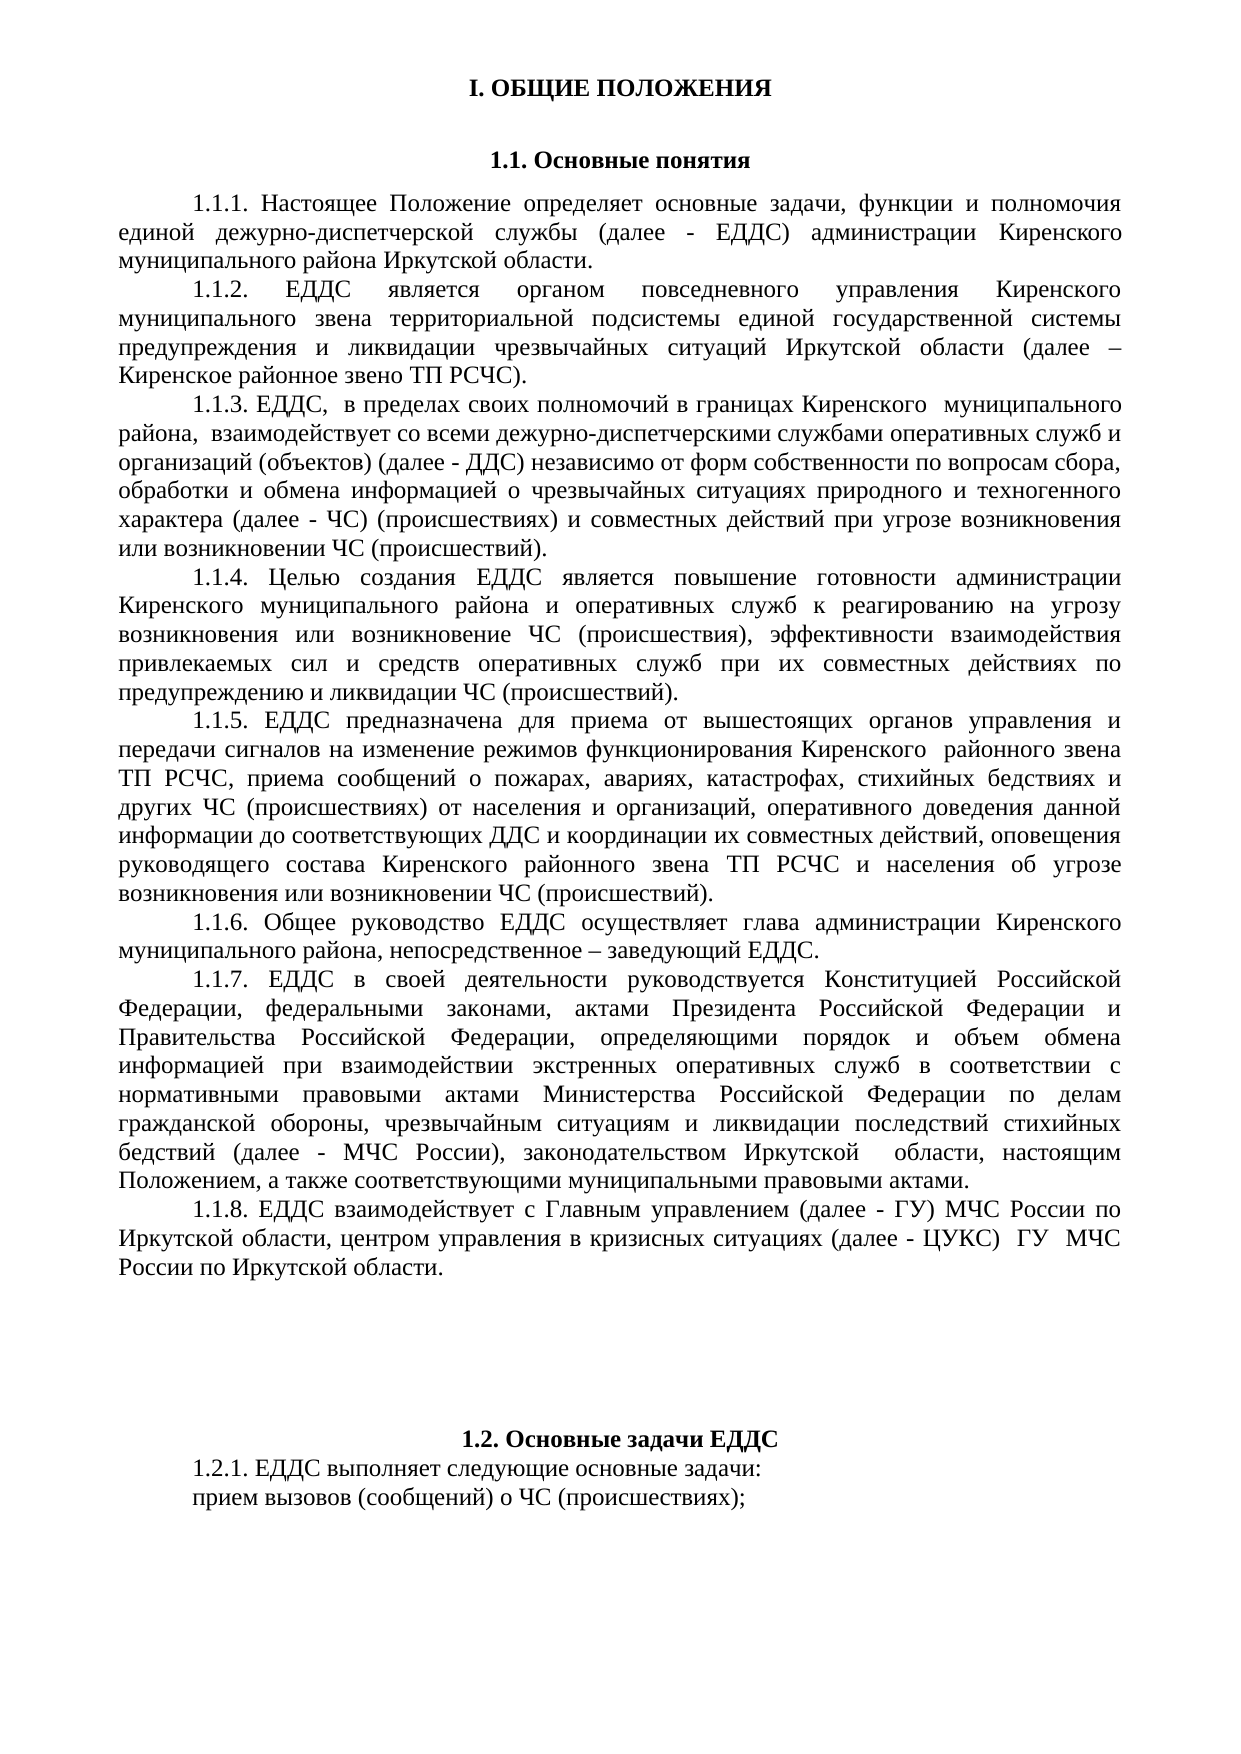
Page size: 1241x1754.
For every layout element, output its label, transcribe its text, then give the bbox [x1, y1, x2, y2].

text 1.1.6. Общее руководство ЕДДС осуществляет глава администрации Киренского муниципального района, непосредственное – заведующий ЕДДС. [118, 907, 1122, 964]
text 1.1.3. ЕДДС, в пределах своих полномочий в границах Киренского муниципального района, взаимодействует со всеми дежурно-диспетчерскими службами оперативных служб и организаций (объектов) (далее - ДДС) независимо от форм собственности по вопросам сбора, обработки и обмена информацией о чрезвычайных ситуациях природного и техногенного характера (далее - ЧС) (происшествиях) и совместных действий при угрозе возникновения или возникновении ЧС (происшествий). [118, 389, 1122, 562]
text 1.1.5. ЕДДС предназначена для приема от вышестоящих органов управления и передачи сигналов на изменение режимов функционирования Киренского районного звена ТП РСЧС, приема сообщений о пожарах, авариях, катастрофах, стихийных бедствиях и других ЧС (происшествиях) от населения и организаций, оперативного доведения данной информации до соответствующих ДДС и координации их совместных действий, оповещения руководящего состава Киренского районного звена ТП РСЧС и населения об угрозе возникновения или возникновении ЧС (происшествий). [118, 706, 1122, 907]
text 1.1.2. ЕДДС является органом повседневного управления Киренского муниципального звена территориальной подсистемы единой государственной системы предупреждения и ликвидации чрезвычайных ситуаций Иркутской области (далее – Киренское районное звено ТП РСЧС). [118, 274, 1122, 389]
text 1.1.4. Целью создания ЕДДС является повышение готовности администрации Киренского муниципального района и оперативных служб к реагированию на угрозу возникновения или возникновение ЧС (происшествия), эффективности взаимодействия привлекаемых сил и средств оперативных служб при их совместных действиях по предупреждению и ликвидации ЧС (происшествий). [118, 562, 1122, 706]
text 1.1.1. Настоящее Положение определяет основные задачи, функции и полномочия единой дежурно-диспетчерской службы (далее - ЕДДС) администрации Киренского муниципального района Иркутской области. [118, 188, 1122, 274]
text I. ОБЩИЕ ПОЛОЖЕНИЯ [118, 73, 1122, 102]
text 1.1.7. ЕДДС в своей деятельности руководствуется Конституцией Российской Федерации, федеральными законами, актами Президента Российской Федерации и Правительства Российской Федерации, определяющими порядок и объем обмена информацией при взаимодействии экстренных оперативных служб в соответствии с нормативными правовыми актами Министерства Российской Федерации по делам гражданской обороны, чрезвычайным ситуациям и ликвидации последствий стихийных бедствий (далее - МЧС России), законодательством Иркутской области, настоящим Положением, а также соответствующими муниципальными правовыми актами. [118, 964, 1122, 1194]
text 1.2.1. ЕДДС выполняет следующие основные задачи: [118, 1453, 1122, 1482]
text 1.2. Основные задачи ЕДДС [118, 1424, 1122, 1453]
text 1.1.8. ЕДДС взаимодействует с Главным управлением (далее - ГУ) МЧС России по Иркутской области, центром управления в кризисных ситуациях (далее - ЦУКС) ГУ МЧС России по Иркутской области. [118, 1194, 1122, 1281]
text прием вызовов (сообщений) о ЧС (происшествиях); [118, 1482, 1122, 1511]
text 1.1. Основные понятия [118, 145, 1122, 174]
